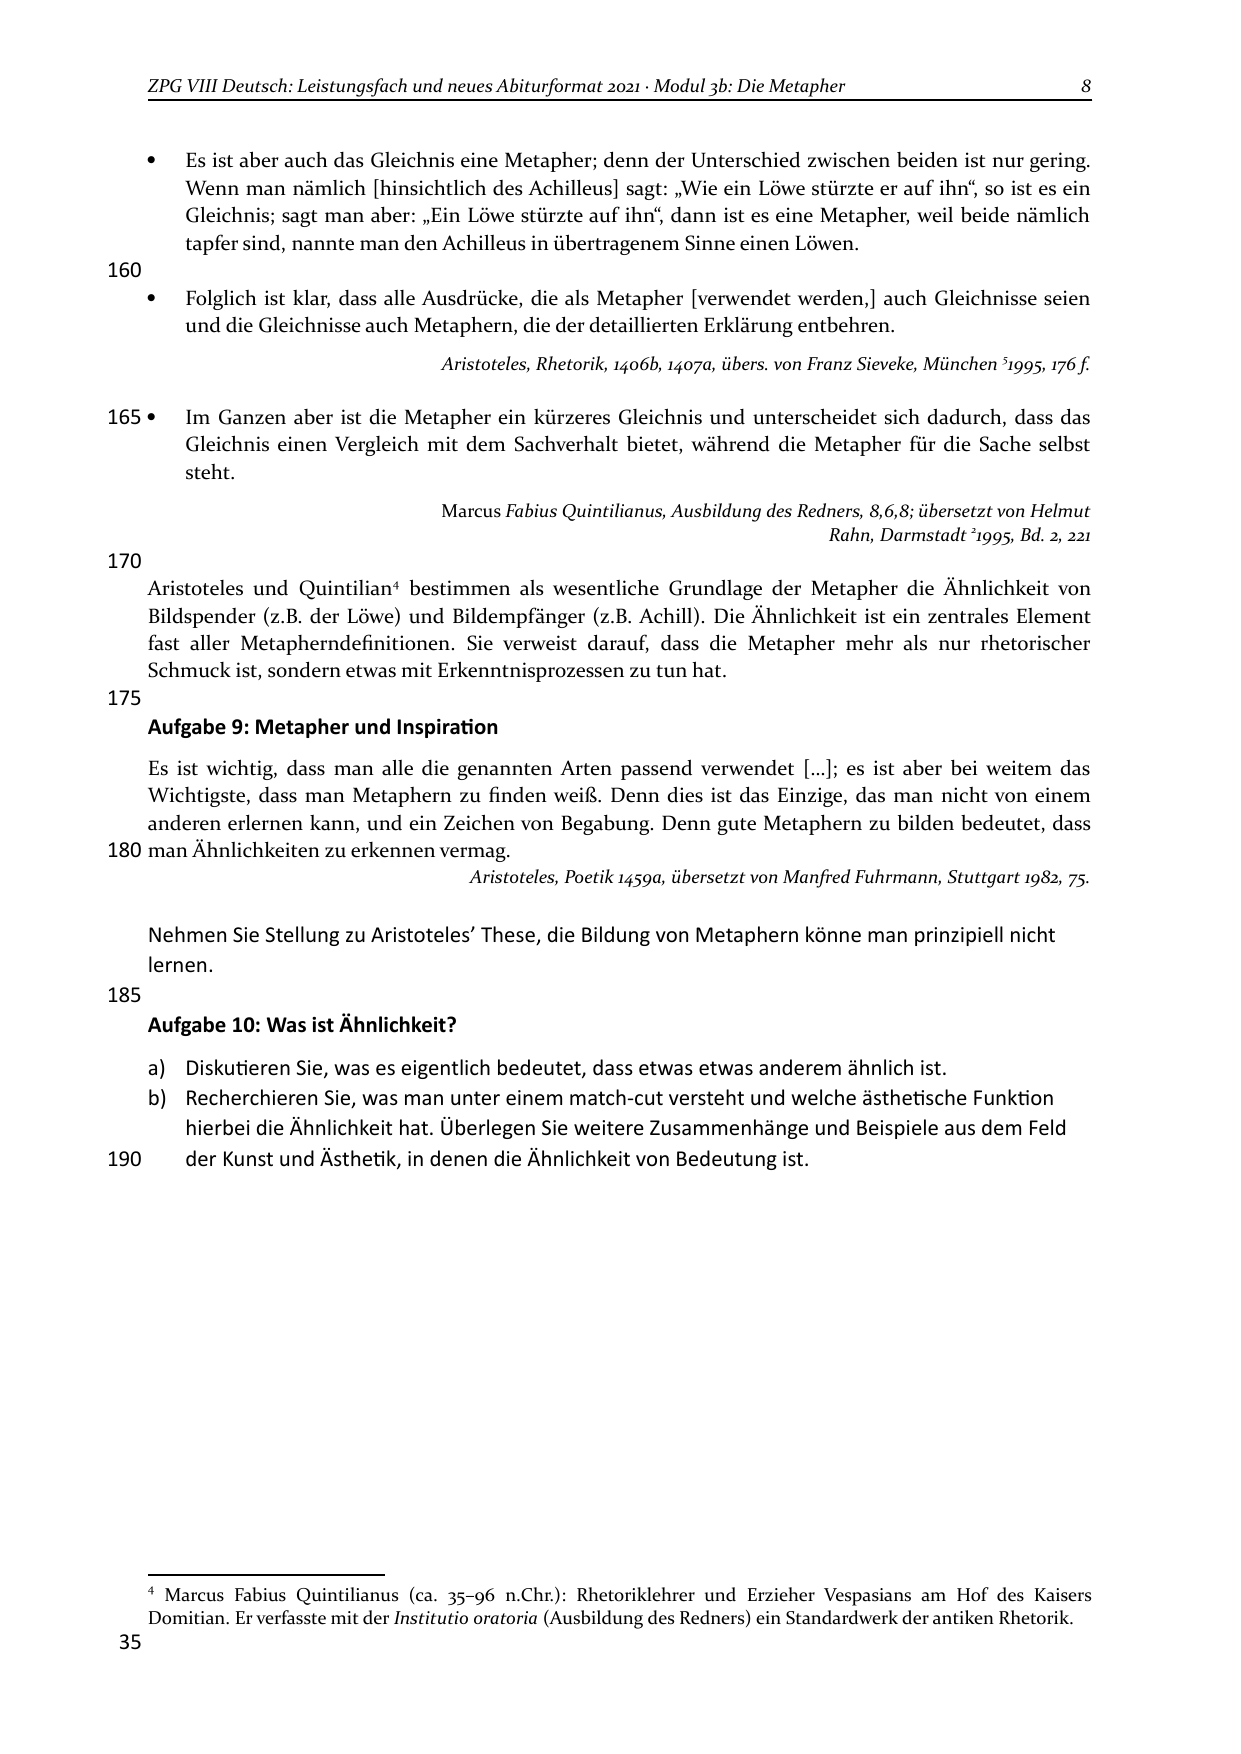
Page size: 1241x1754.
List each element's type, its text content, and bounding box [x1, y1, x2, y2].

text Aristoteles und Quintilian bestimmen als wesentliche Grundlage der Metapher die Ähnlichkeit von Bildspender (z.B. der Löwe) und Bildempfänger (z.B. Achill). Die Ähnlichkeit ist ein zentrales Element fast aller Metapherndefinitionen. Sie verweist darauf, dass die Metapher mehr als nur rhetorischer Schmuck ist, sondern etwas mit Erkenntnisprozessen zu tun hat. [148, 576, 1092, 683]
list Folglich ist klar, dass alle Ausdrücke, die als Metapher [verwendet werden,] auch Gleichnisse seien und die Gleichnisse auch Metaphern, die der detaillierten Erklärung entbehren. [148, 285, 1092, 337]
text Aufgabe 9: Metapher und Inspiration [148, 712, 1092, 741]
list Diskutieren Sie, was es eigentlich bedeutet, dass etwas etwas anderem ähnlich ist. [148, 1053, 1092, 1081]
list Marcus Fabius Quintilianus, Ausbildung des Redners, 8,6,8; übersetzt von Helmut Rahn, Darmstadt 21995, Bd. 2, 221 [396, 499, 1092, 546]
list Recherchieren Sie, was man unter einem match-cut versteht und welche ästhetische Funktion hierbei die Ähnlichkeit hat. Überlegen Sie weitere Zusammenhänge und Beispiele aus dem Feld der Kunst und Ästhetik, in denen die Ähnlichkeit von Bedeutung ist. [148, 1083, 1092, 1172]
text Nehmen Sie Stellung zu Aristoteles’ These, die Bildung von Metaphern könne man prinzipiell nicht lernen. [148, 920, 1092, 978]
text Aufgabe 10: Was ist Ähnlichkeit? [148, 1010, 1092, 1038]
text Aristoteles, Poetik 1459a, übersetzt von Manfred Fuhrmann, Stuttgart 1982, 75. [148, 865, 1092, 888]
text Es ist wichtig, dass man alle die genannten Arten passend verwendet […]; es ist aber bei weitem das Wichtigste, dass man Metaphern zu finden weiß. Denn dies ist das Einzige, das man nicht von einem anderen erlernen kann, und ein Zeichen von Begabung. Denn gute Metaphern zu bilden bedeutet, dass man Ähnlichkeiten zu erkennen vermag. [148, 755, 1092, 863]
list Aristoteles, Rhetorik, 1406b, 1407a, übers. von Franz Sieveke, München 51995, 176 f. [185, 352, 1092, 375]
list Im Ganzen aber ist die Metapher ein kürzeres Gleichnis und unterscheidet sich dadurch, dass das Gleichnis einen Vergleich mit dem Sachverhalt bietet, während die Metapher für die Sache selbst steht. [148, 404, 1092, 484]
list Es ist aber auch das Gleichnis eine Metapher; denn der Unterschied zwischen beiden ist nur gering. Wenn man nämlich [hinsichtlich des Achilleus] sagt: „Wie ein Löwe stürzte er auf ihn“, so ist es ein Gleichnis; sagt man aber: „Ein Löwe stürzte auf ihn“, dann ist es eine Metapher, weil beide nämlich tapfer sind, nannte man den Achilleus in übertragenem Sinne einen Löwen. [148, 148, 1092, 255]
